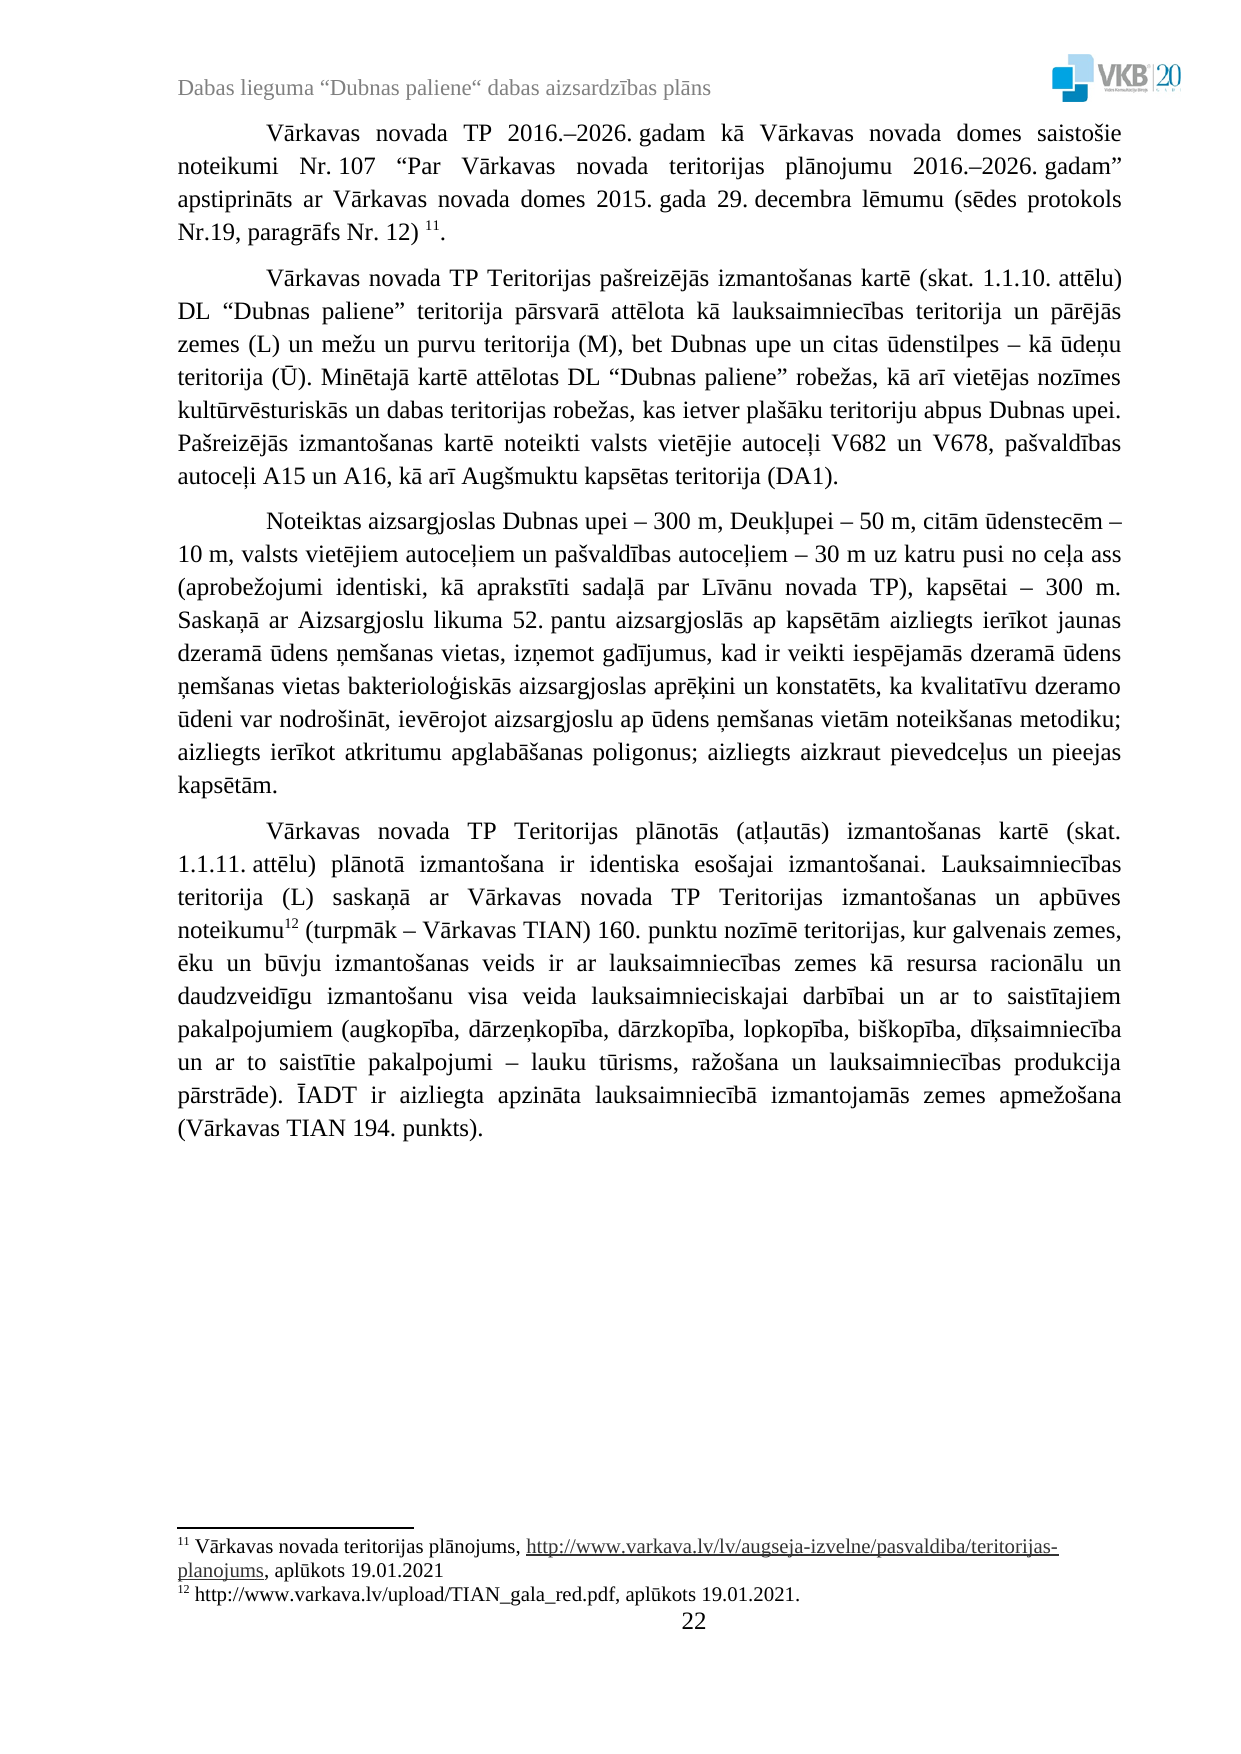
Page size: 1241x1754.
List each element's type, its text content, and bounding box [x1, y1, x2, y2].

text Vārkavas novada TP Teritorijas plānotās (atļautās) izmantošanas kartē (skat. 1.1.11. attēlu) plānotā izmantošana ir identiska esošajai izmantošanai. Lauksaimniecības teritorija (L) saskaņā ar Vārkavas novada TP Teritorijas izmantošanas un apbūves noteikumu (turpmāk – Vārkavas TIAN) 160. punktu nozīmē teritorijas, kur galvenais zemes, ēku un būvju izmantošanas veids ir ar lauksaimniecības zemes kā resursa racionālu un daudzveidīgu izmantošanu visa veida lauksaimnieciskajai darbībai un ar to saistītajiem pakalpojumiem (augkopība, dārzeņkopība, dārzkopība, lopkopība, biškopība, dīķsaimniecība un ar to saistītie pakalpojumi – lauku tūrisms, ražošana un lauksaimniecības produkcija pārstrāde). ĪADT ir aizliegta apzināta lauksaimniecībā izmantojamās zemes apmežošana (Vārkavas TIAN 194. punkts). [177, 816, 1122, 1142]
picture [1052, 54, 1181, 102]
text Noteiktas aizsargjoslas Dubnas upei – 300 m, Deukļupei – 50 m, citām ūdenstecēm – 10 m, valsts vietējiem autoceļiem un pašvaldības autoceļiem – 30 m uz katru pusi no ceļa ass (aprobežojumi identiski, kā aprakstīti sadaļā par Līvānu novada TP), kapsētai – 300 m. Saskaņā ar Aizsargjoslu likuma 52. pantu aizsargjoslās ap kapsētām aizliegts ierīkot jaunas dzeramā ūdens ņemšanas vietas, izņemot gadījumus, kad ir veikti iespējamās dzeramā ūdens ņemšanas vietas bakterioloģiskās aizsargjoslas aprēķini un konstatēts, ka kvalitatīvu dzeramo ūdeni var nodrošināt, ievērojot aizsargjoslu ap ūdens ņemšanas vietām noteikšanas metodiku; aizliegts ierīkot atkritumu apglabāšanas poligonus; aizliegts aizkraut pievedceļus un pieejas kapsētām. [177, 506, 1122, 799]
text Vārkavas novada TP Teritorijas pašreizējās izmantošanas kartē (skat. 1.1.10. attēlu) DL “Dubnas paliene” teritorija pārsvarā attēlota kā lauksaimniecības teritorija un pārējās zemes (L) un mežu un purvu teritorija (M), bet Dubnas upe un citas ūdenstilpes – kā ūdeņu teritorija (Ū). Minētajā kartē attēlotas DL “Dubnas paliene” robežas, kā arī vietējas nozīmes kultūrvēsturiskās un dabas teritorijas robežas, kas ietver plašāku teritoriju abpus Dubnas upei. Pašreizējās izmantošanas kartē noteikti valsts vietējie autoceļi V682 un V678, pašvaldības autoceļi A15 un A16, kā arī Augšmuktu kapsētas teritorija (DA1). [177, 263, 1122, 489]
text Vārkavas novada TP 2016.–2026. gadam kā Vārkavas novada domes saistošie noteikumi Nr. 107 “Par Vārkavas novada teritorijas plānojumu 2016.–2026. gadam” apstiprināts ar Vārkavas novada domes 2015. gada 29. decembra lēmumu (sēdes protokols Nr.19, paragrāfs Nr. 12) . [177, 118, 1122, 246]
